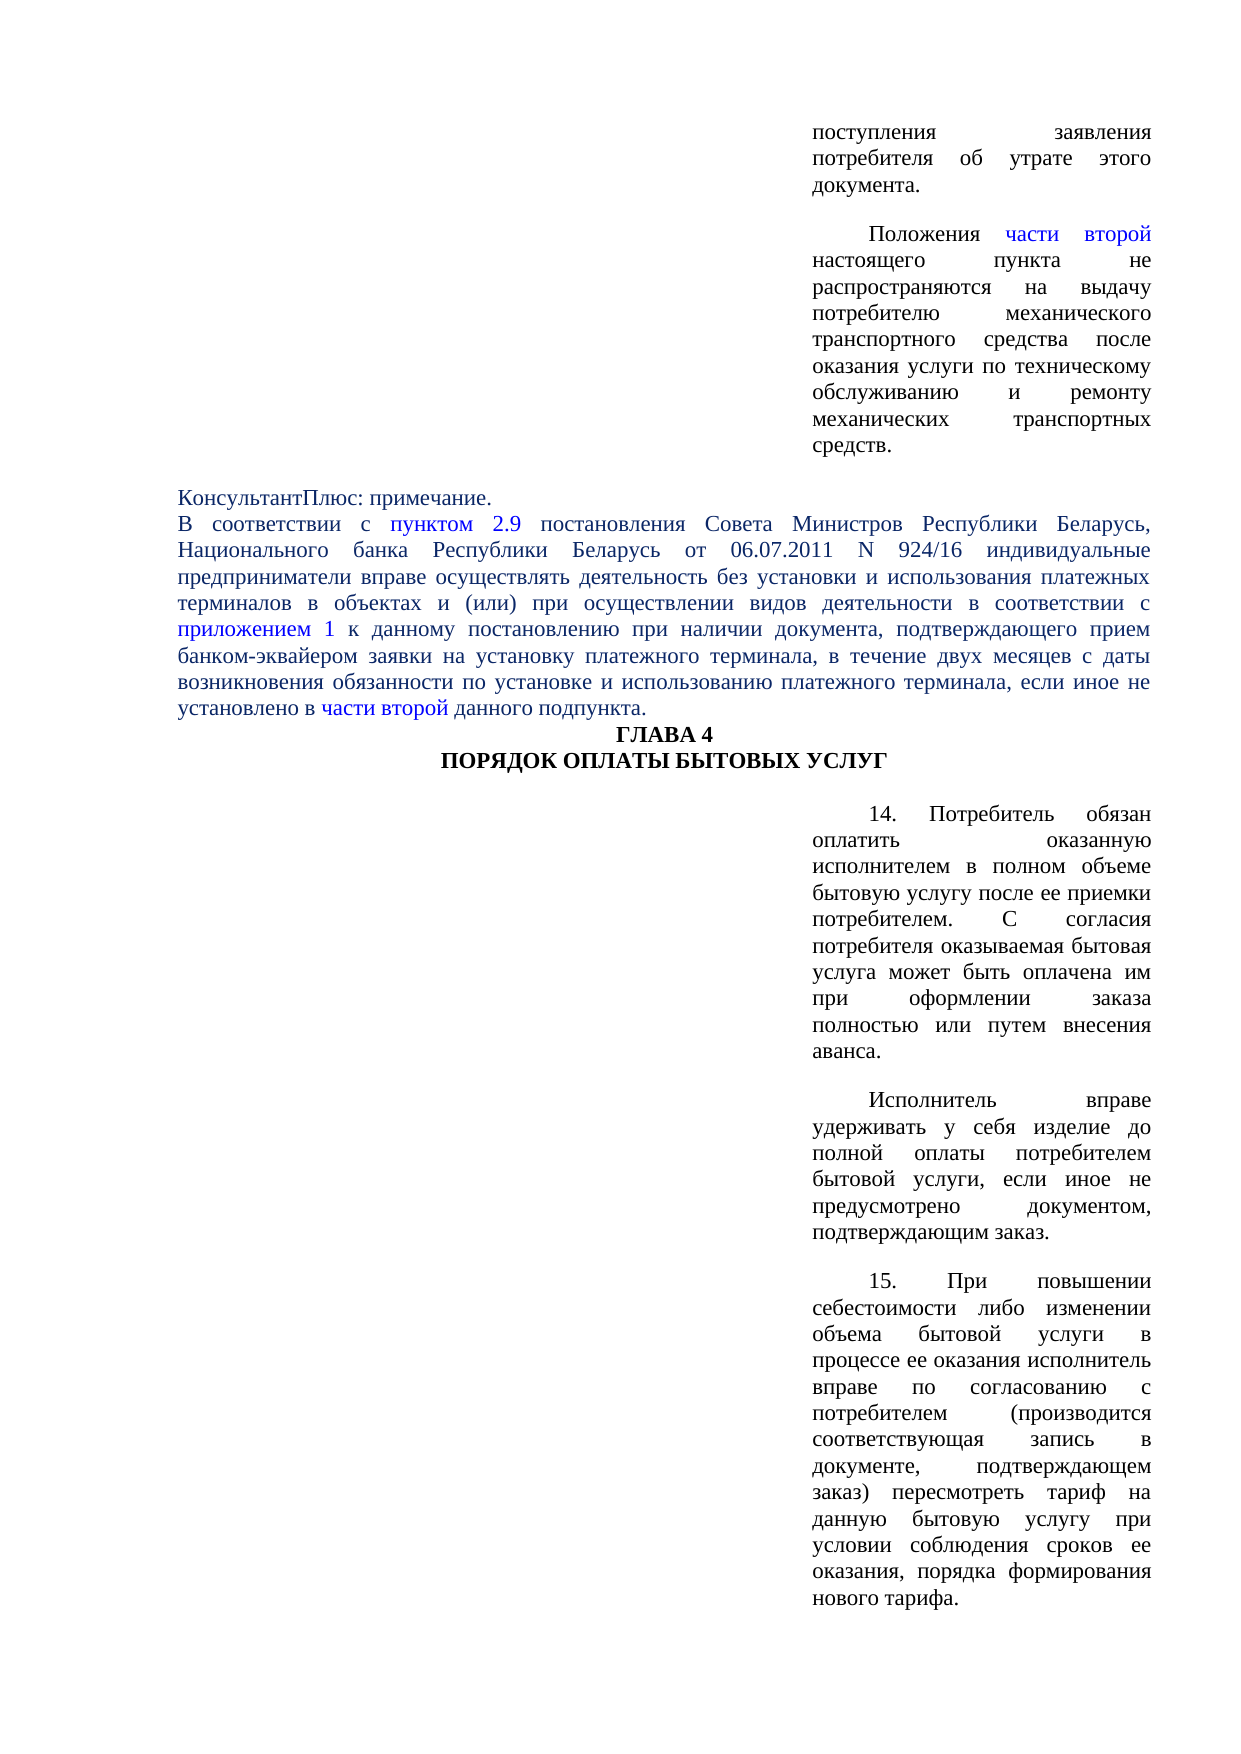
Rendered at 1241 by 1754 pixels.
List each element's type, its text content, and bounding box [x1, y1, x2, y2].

text Исполнитель вправе удерживать у себя изделие до полной оплаты потребителем бытовой услуги, если иное не предусмотрено документом, подтверждающим заказ. [812, 1086, 1152, 1244]
text ПОРЯДОК ОПЛАТЫ БЫТОВЫХ УСЛУГ [177, 747, 1152, 773]
text В соответствии с пунктом 2.9 постановления Совета Министров Республики Беларусь, Национального банка Республики Беларусь от 06.07.2011 N 924/16 индивидуальные предприниматели вправе осуществлять деятельность без установки и использования платежных терминалов в объектах и (или) при осуществлении видов деятельности в соответствии с приложением 1 к данному постановлению при наличии документа, подтверждающего прием банком-эквайером заявки на установку платежного терминала, в течение двух месяцев с даты возникновения обязанности по установке и использованию платежного терминала, если иное не установлено в части второй данного подпункта. [177, 510, 1152, 721]
text Положения части второй настоящего пункта не распространяются на выдачу потребителю механического транспортного средства после оказания услуги по техническому обслуживанию и ремонту механических транспортных средств. [812, 220, 1152, 457]
text 14. Потребитель обязан оплатить оказанную исполнителем в полном объеме бытовую услугу после ее приемки потребителем. С согласия потребителя оказываемая бытовая услуга может быть оплачена им при оформлении заказа полностью или путем внесения аванса. [812, 800, 1152, 1063]
text ГЛАВА 4 [177, 721, 1152, 747]
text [812, 118, 1152, 197]
text КонсультантПлюс: примечание. [177, 484, 1152, 510]
text 15. При повышении себестоимости либо изменении объема бытовой услуги в процессе ее оказания исполнитель вправе по согласованию с потребителем (производится соответствующая запись в документе, подтверждающем заказ) пересмотреть тариф на данную бытовую услугу при условии соблюдения сроков ее оказания, порядка формирования нового тарифа. [812, 1267, 1152, 1610]
